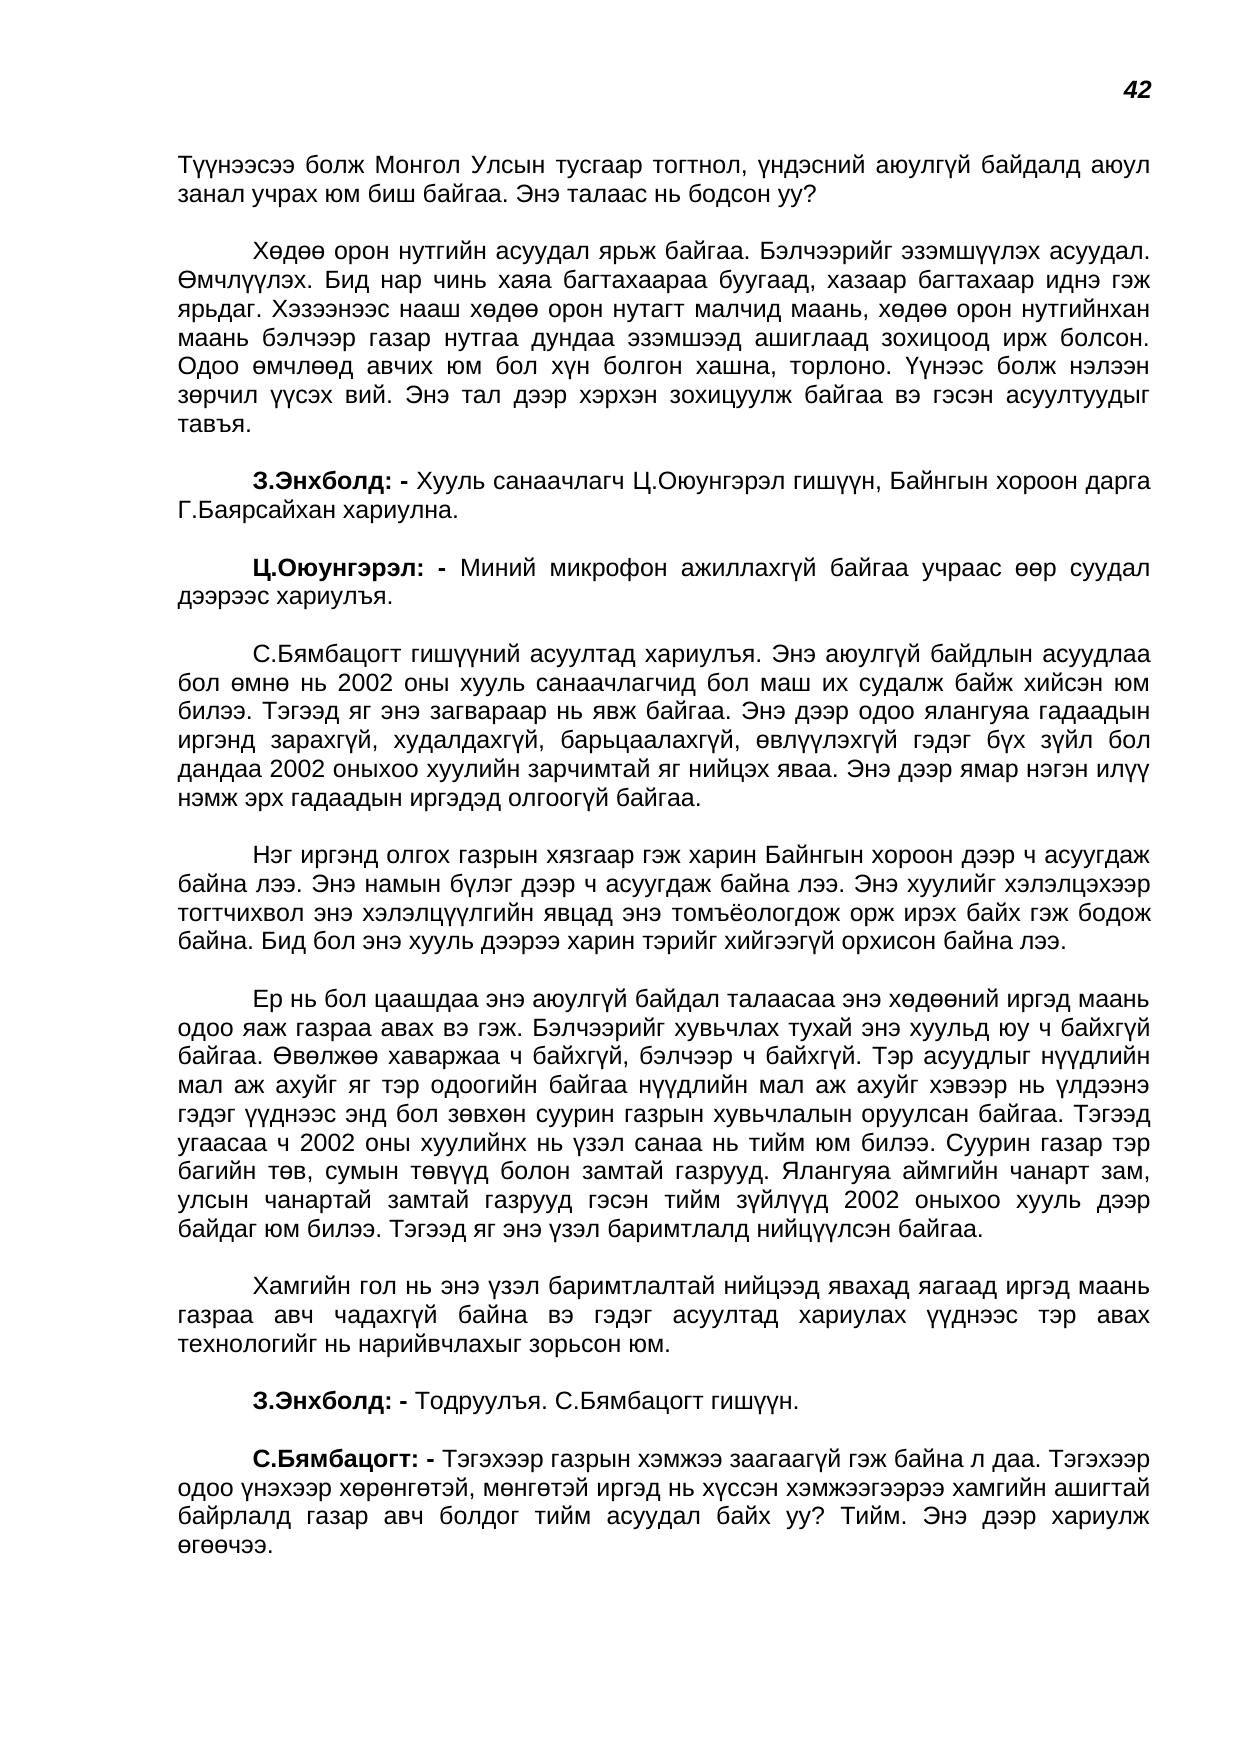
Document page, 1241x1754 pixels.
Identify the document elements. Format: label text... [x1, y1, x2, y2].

text С.Бямбацогт гишүүний асуултад хариулъя. Энэ аюулгүй байдлын асуудлаа бол өмнө нь 2002 оны хууль санаачлагчид бол маш их судалж байж хийсэн юм билээ. Тэгээд яг энэ загвараар нь явж байгаа. Энэ дээр одоо ялангуяа гадаадын иргэнд зарахгүй, худалдахгүй, барьцаалахгүй, өвлүүлэхгүй гэдэг бүх зүйл бол дандаа 2002 оныхоо хуулийн зарчимтай яг нийцэх яваа. Энэ дээр ямар нэгэн илүү нэмж эрх гадаадын иргэдэд олгоогүй байгаа. [177, 639, 1151, 811]
text Ц.Оюунгэрэл: - Миний микрофон ажиллахгүй байгаа учраас өөр суудал дээрээс хариулъя. [177, 552, 1151, 610]
text Нэг иргэнд олгох газрын хязгаар гэж харин Байнгын хороон дээр ч асуугдаж байна лээ. Энэ намын бүлэг дээр ч асуугдаж байна лээ. Энэ хуулийг хэлэлцэхээр тогтчихвол энэ хэлэлцүүлгийн явцад энэ томъёологдож орж ирэх байх гэж бодож байна. Бид бол энэ хууль дээрээ харин тэрийг хийгээгүй орхисон байна лээ. [177, 840, 1151, 955]
text Ер нь бол цаашдаа энэ аюулгүй байдал талаасаа энэ хөдөөний иргэд маань одоо яаж газраа авах вэ гэж. Бэлчээрийг хувьчлах тухай энэ хуульд юу ч байхгүй байгаа. Өвөлжөө хаваржаа ч байхгүй, бэлчээр ч байхгүй. Тэр асуудлыг нүүдлийн мал аж ахуйг яг тэр одоогийн байгаа нүүдлийн мал аж ахуйг хэвээр нь үлдээнэ гэдэг үүднээс энд бол зөвхөн суурин газрын хувьчлалын оруулсан байгаа. Тэгээд угаасаа ч 2002 оны хуулийнх нь үзэл санаа нь тийм юм билээ. Суурин газар тэр багийн төв, сумын төвүүд болон замтай газрууд. Ялангуяа аймгийн чанарт зам, улсын чанартай замтай газрууд гэсэн тийм зүйлүүд 2002 оныхоо хууль дээр байдаг юм билээ. Тэгээд яг энэ үзэл баримтлалд нийцүүлсэн байгаа. [177, 984, 1151, 1242]
text З.Энхболд: - Тодруулъя. С.Бямбацогт гишүүн. [177, 1386, 1151, 1415]
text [177, 150, 1151, 207]
text З.Энхболд: - Хууль санаачлагч Ц.Оюунгэрэл гишүүн, Байнгын хороон дарга Г.Баярсайхан хариулна. [177, 466, 1151, 524]
text Хөдөө орон нутгийн асуудал ярьж байгаа. Бэлчээрийг эзэмшүүлэх асуудал. Өмчлүүлэх. Бид нар чинь хаяа багтахаараа буугаад, хазаар багтахаар иднэ гэж ярьдаг. Хэзээнээс нааш хөдөө орон нутагт малчид маань, хөдөө орон нутгийнхан маань бэлчээр газар нутгаа дундаа эзэмшээд ашиглаад зохицоод ирж болсон. Одоо өмчлөөд авчих юм бол хүн болгон хашна, торлоно. Үүнээс болж нэлээн зөрчил үүсэх вий. Энэ тал дээр хэрхэн зохицуулж байгаа вэ гэсэн асуултуудыг тавъя. [177, 236, 1151, 437]
text Хамгийн гол нь энэ үзэл баримтлалтай нийцээд явахад яагаад иргэд маань газраа авч чадахгүй байна вэ гэдэг асуултад хариулах үүднээс тэр авах технологийг нь нарийвчлахыг зорьсон юм. [177, 1271, 1151, 1357]
text С.Бямбацогт: - Тэгэхээр газрын хэмжээ заагаагүй гэж байна л даа. Тэгэхээр одоо үнэхээр хөрөнгөтэй, мөнгөтэй иргэд нь хүссэн хэмжээгээрээ хамгийн ашигтай байрлалд газар авч болдог тийм асуудал байх уу? Тийм. Энэ дээр хариулж өгөөчээ. [177, 1444, 1151, 1559]
